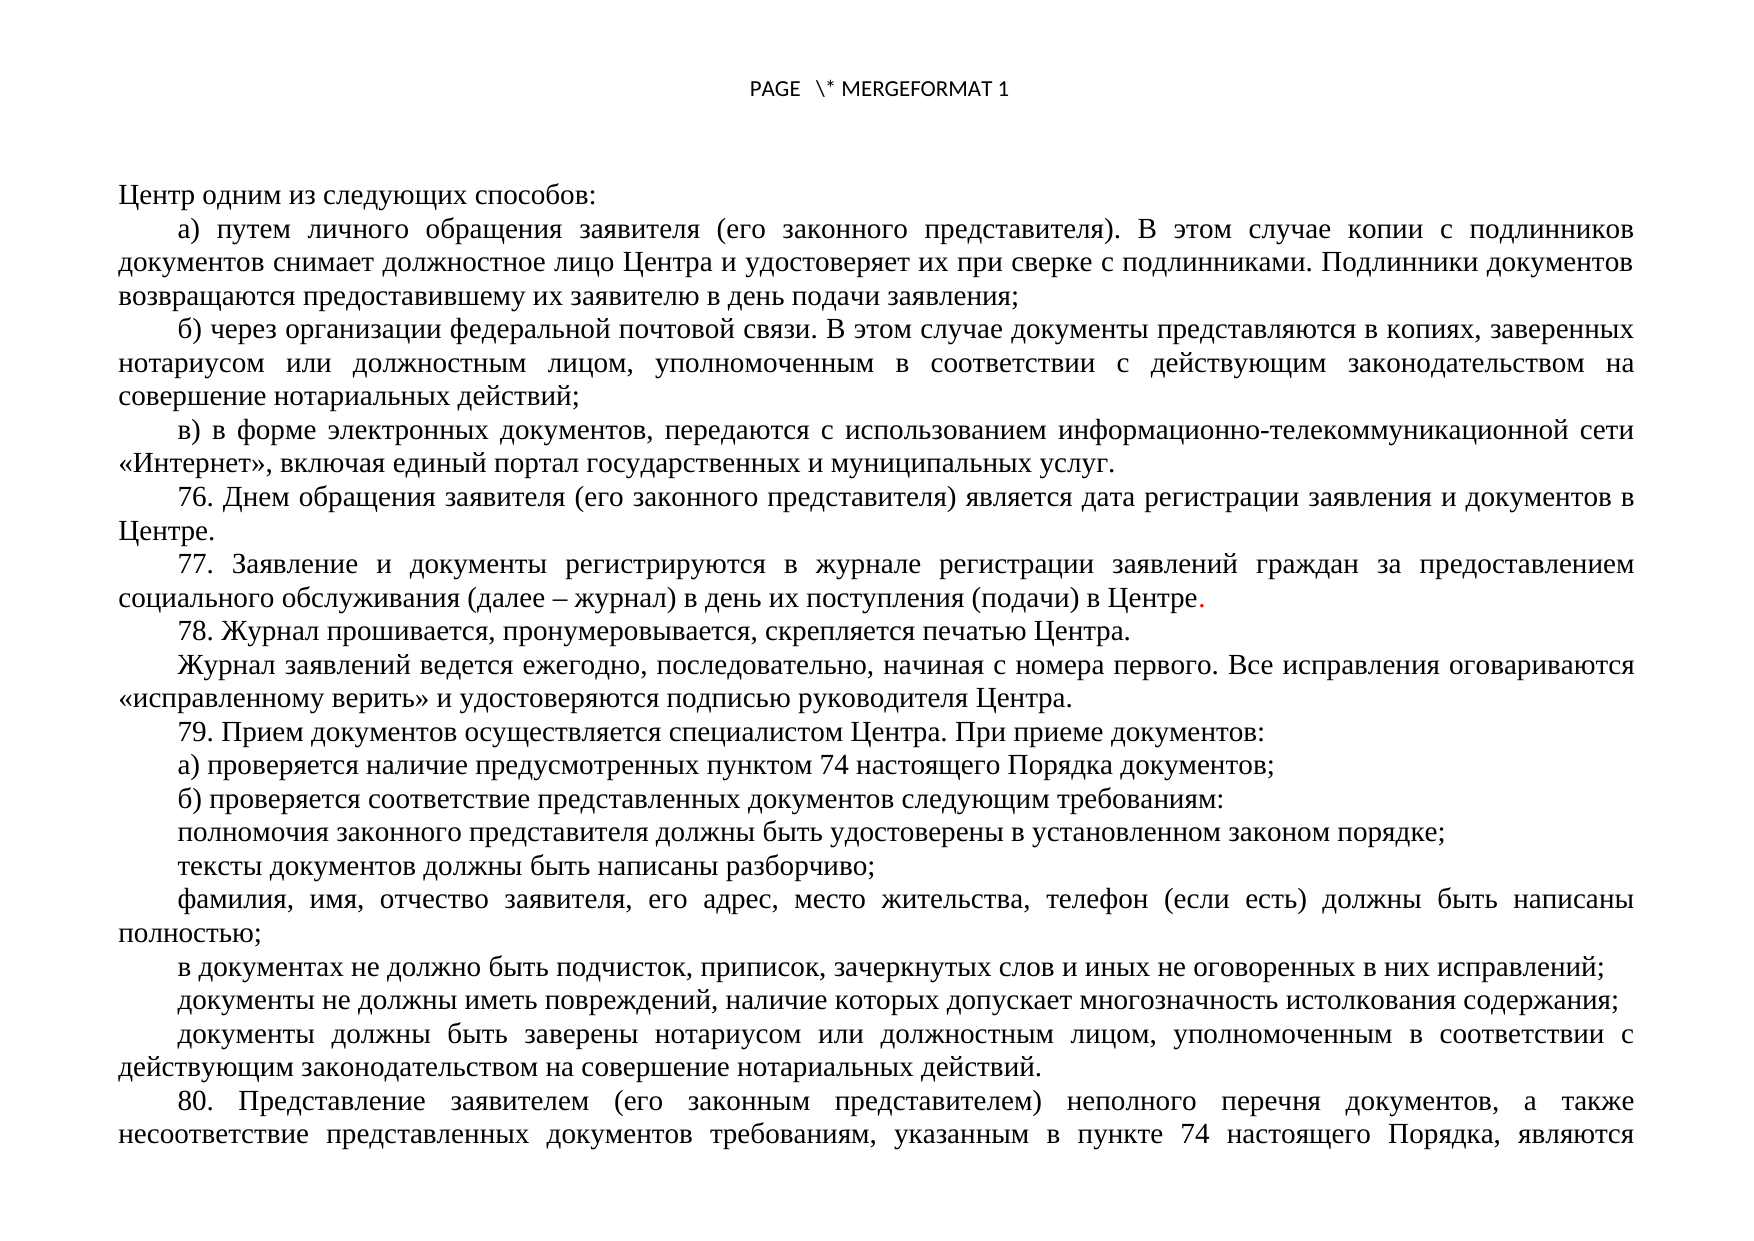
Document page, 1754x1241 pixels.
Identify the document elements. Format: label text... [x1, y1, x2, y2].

text фамилия, имя, отчество заявителя, его адрес, место жительства, телефон (если есть) должны быть написаны полностью; [118, 882, 1636, 949]
text 78. Журнал прошивается, пронумеровывается, скрепляется печатью Центра. [118, 613, 1636, 647]
text 76. Днем обращения заявителя (его законного представителя) является дата регистрации заявления и документов в Центре. [118, 479, 1636, 546]
text а) проверяется наличие предусмотренных пунктом 74 настоящего Порядка документов; [118, 747, 1636, 781]
text документы не должны иметь повреждений, наличие которых допускает многозначность истолкования содержания; [118, 982, 1636, 1016]
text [118, 1083, 1636, 1150]
text тексты документов должны быть написаны разборчиво; [118, 848, 1636, 882]
text в) в форме электронных документов, передаются с использованием информационно-телекоммуникационной сети «Интернет», включая единый портал государственных и муниципальных услуг. [118, 412, 1636, 479]
text Журнал заявлений ведется ежегодно, последовательно, начиная с номера первого. Все исправления оговариваются «исправленному верить» и удостоверяются подписью руководителя Центра. [118, 647, 1636, 714]
text а) путем личного обращения заявителя (его законного представителя). В этом случае копии с подлинников документов снимает должностное лицо Центра и удостоверяет их при сверке с подлинниками. Подлинники документов возвращаются предоставившему их заявителю в день подачи заявления; [118, 211, 1636, 311]
text в документах не должно быть подчисток, приписок, зачеркнутых слов и иных не оговоренных в них исправлений; [118, 949, 1636, 982]
text б) проверяется соответствие представленных документов следующим требованиям: [118, 781, 1636, 814]
text документы должны быть заверены нотариусом или должностным лицом, уполномоченным в соответствии с действующим законодательством на совершение нотариальных действий. [118, 1016, 1636, 1083]
text 79. Прием документов осуществляется специалистом Центра. При приеме документов: [118, 714, 1636, 747]
text полномочия законного представителя должны быть удостоверены в установленном законом порядке; [118, 814, 1636, 848]
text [118, 177, 1636, 211]
text 77. Заявление и документы регистрируются в журнале регистрации заявлений граждан за предоставлением социального обслуживания (далее – журнал) в день их поступления (подачи) в Центре. [118, 546, 1636, 613]
text б) через организации федеральной почтовой связи. В этом случае документы представляются в копиях, заверенных нотариусом или должностным лицом, уполномоченным в соответствии с действующим законодательством на совершение нотариальных действий; [118, 311, 1636, 412]
